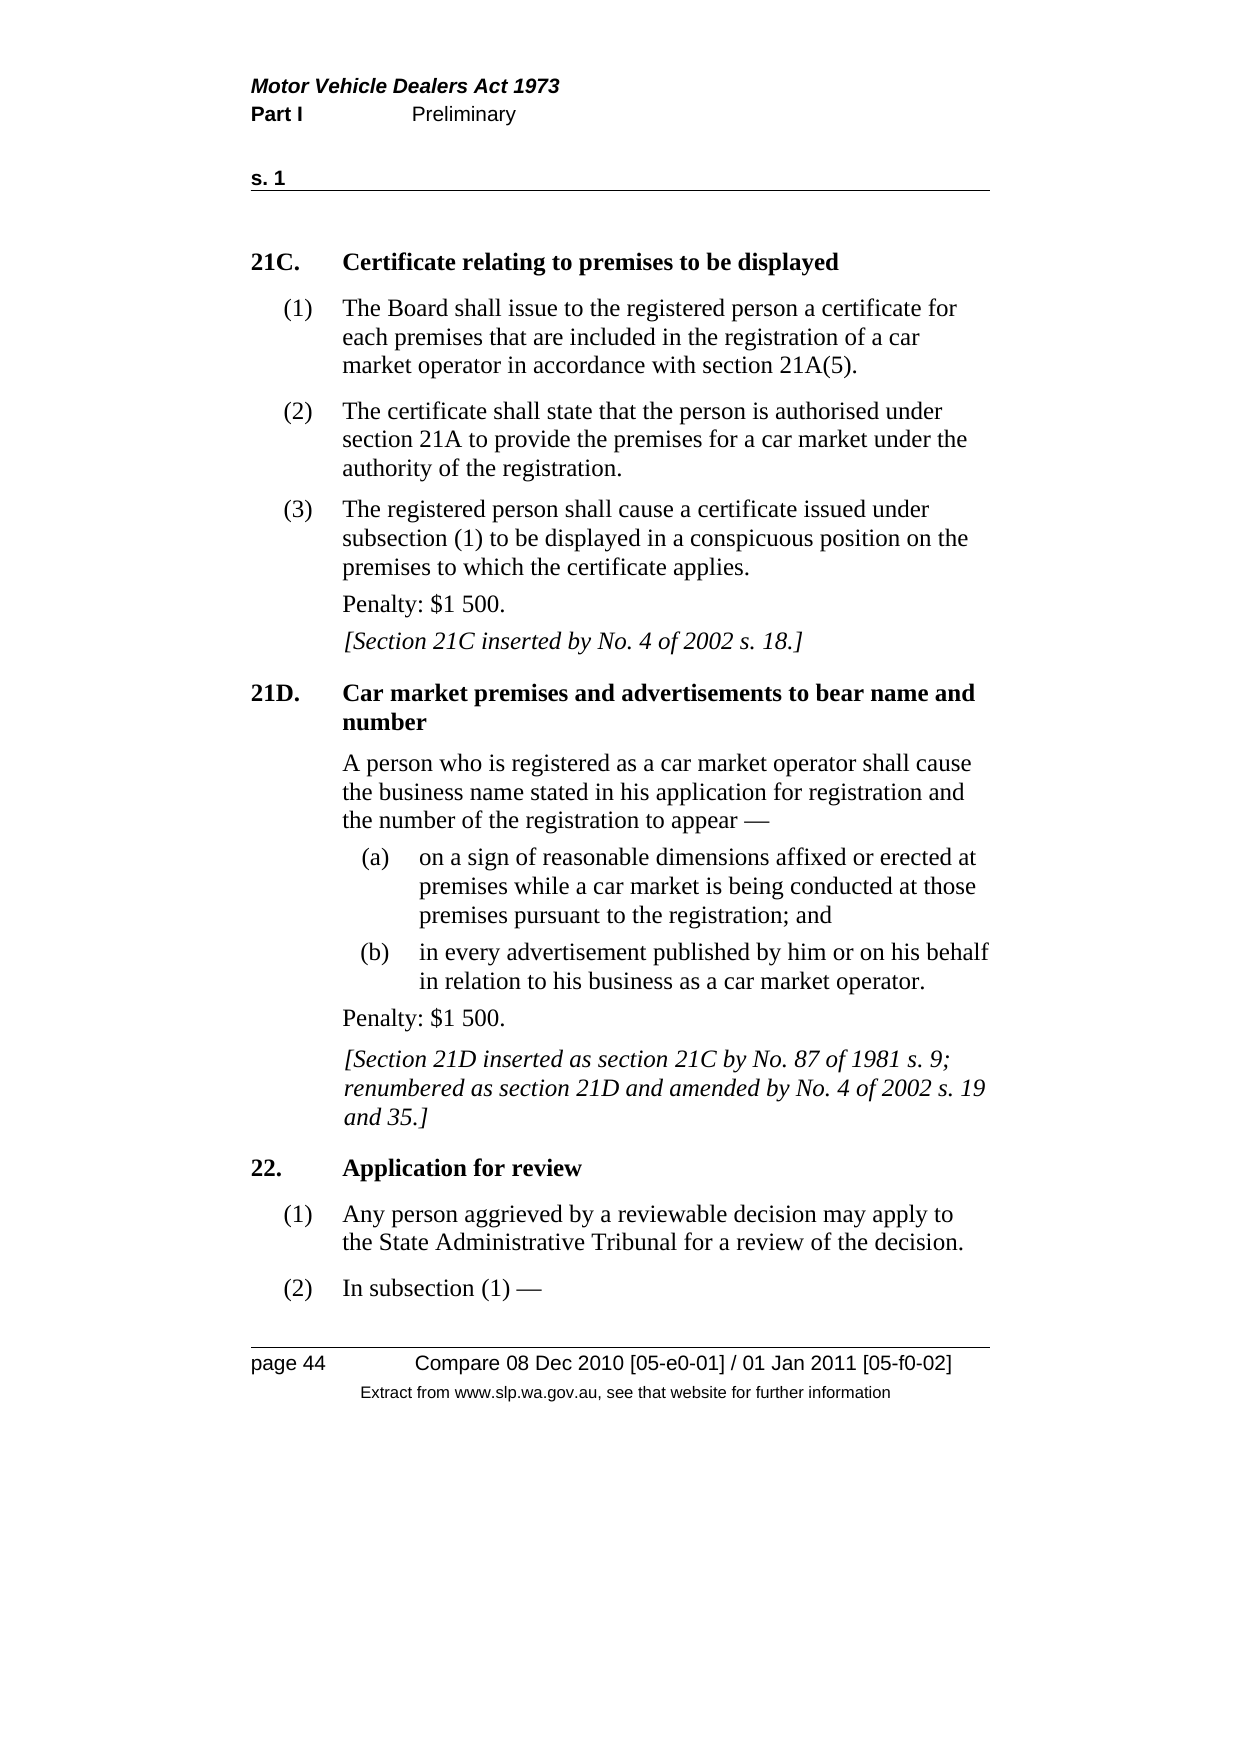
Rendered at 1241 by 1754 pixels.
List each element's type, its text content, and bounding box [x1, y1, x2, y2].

text A person who is registered as a car market operator shall cause the business name stated in his application for registration and the number of the registration to appear — [251, 748, 990, 834]
text (2) In subsection (1) — [251, 1273, 990, 1302]
text Penalty: $1 500. [251, 1003, 990, 1032]
subtitle 22. Application for review [251, 1153, 990, 1182]
text (1) Any person aggrieved by a reviewable decision may apply to the State Administrative Tribunal for a review of the decision. [251, 1199, 990, 1256]
text (2) The certificate shall state that the person is authorised under section 21A to provide the premises for a car market under the authority of the registration. [251, 396, 990, 482]
subtitle 21D. Car market premises and advertisements to bear name and number [251, 678, 990, 735]
subtitle 21C. Certificate relating to premises to be displayed [251, 247, 990, 276]
text (3) The registered person shall cause a certificate issued under subsection (1) to be displayed in a conspicuous position on the premises to which the certificate applies. [251, 494, 990, 581]
text [Section 21D inserted as section 21C by No. 87 of 1981 s. 9; renumbered as section 21D and amended by No. 4 of 2002 s. 19 and 35.] [251, 1044, 990, 1130]
text (1) The Board shall issue to the registered person a certificate for each premises that are included in the registration of a car market operator in accordance with section 21A(5). [251, 293, 990, 379]
text (a) on a sign of reasonable dimensions affixed or erected at premises while a car market is being conducted at those premises pursuant to the registration; and [251, 842, 990, 929]
text (b) in every advertisement published by him or on his behalf in relation to his business as a car market operator. [251, 937, 990, 994]
text [Section 21C inserted by No. 4 of 2002 s. 18.] [251, 626, 990, 655]
text Penalty: $1 500. [251, 589, 990, 618]
